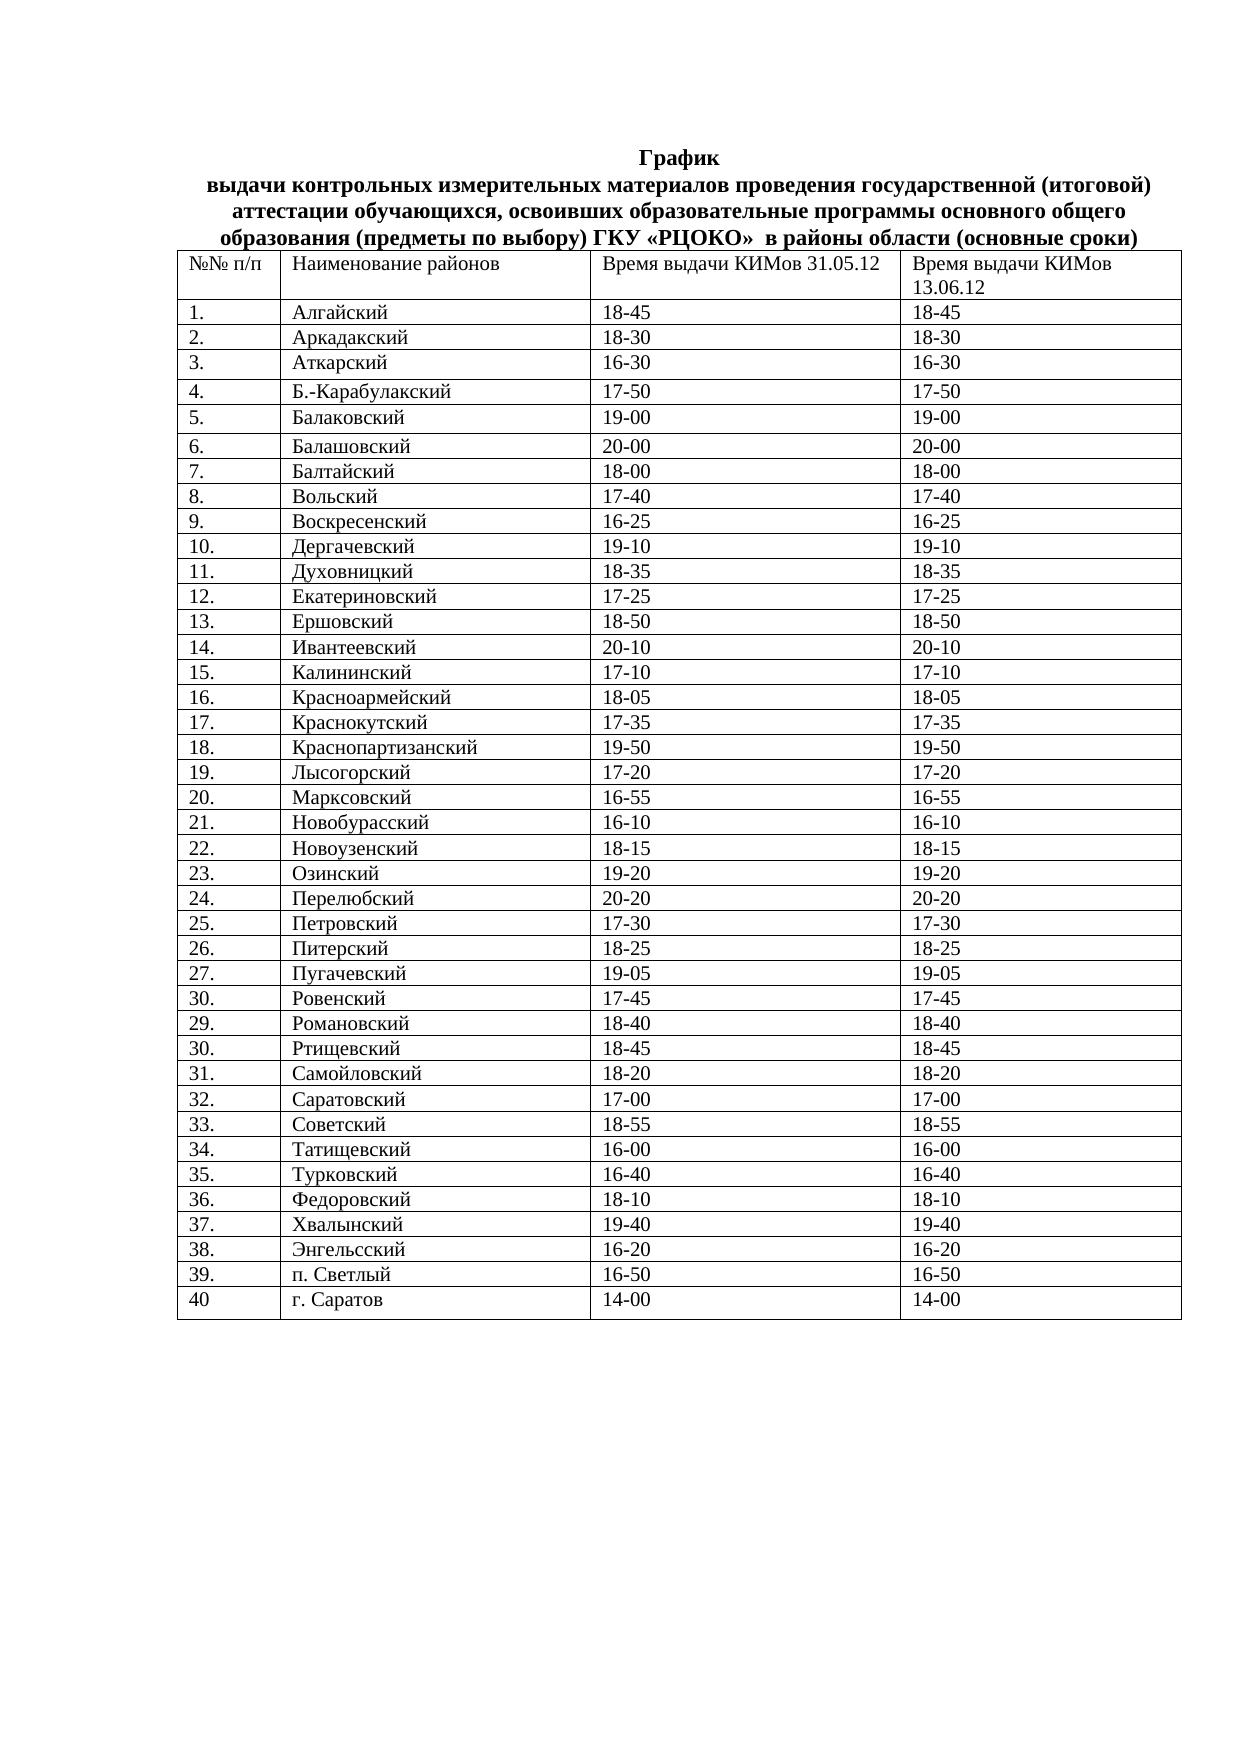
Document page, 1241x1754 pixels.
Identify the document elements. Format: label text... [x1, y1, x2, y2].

table_cell Питерский [281, 936, 590, 960]
table_cell Дергачевский [281, 534, 590, 558]
table_cell 17-40 [901, 484, 1181, 508]
table_cell 18-25 [591, 936, 900, 960]
table_cell 17-30 [591, 911, 900, 935]
table_cell 4. [178, 380, 280, 403]
table_cell 18-55 [591, 1112, 900, 1136]
table_cell 34. [178, 1137, 280, 1161]
table_cell Турковский [281, 1162, 590, 1186]
table_cell Аркадакский [281, 325, 590, 349]
table_cell 12. [178, 584, 280, 608]
table_cell 7. [178, 459, 280, 483]
table_cell 17-10 [901, 660, 1181, 684]
table_header Время выдачи КИМов 31.05.12 [591, 251, 900, 299]
table_header Наименование районов [281, 251, 590, 299]
table_header Время выдачи КИМов 13.06.12 [901, 251, 1181, 299]
table_cell 16-40 [901, 1162, 1181, 1186]
table_cell Балашовский [281, 434, 590, 458]
table_cell 3. [178, 350, 280, 378]
table_cell 18-30 [901, 325, 1181, 349]
table_cell 18-05 [901, 685, 1181, 709]
table_cell 16-25 [901, 509, 1181, 533]
table_cell 19-10 [901, 534, 1181, 558]
table_cell Советский [281, 1112, 590, 1136]
table_cell 14-00 [591, 1287, 900, 1319]
table_cell 37. [178, 1212, 280, 1236]
table_cell 19. [178, 760, 280, 784]
table_cell 32. [178, 1086, 280, 1111]
table_cell 18-45 [901, 1036, 1181, 1060]
table_cell 25. [178, 911, 280, 935]
table_cell 16-30 [901, 350, 1181, 378]
table_cell 16-50 [901, 1262, 1181, 1286]
table_cell 17. [178, 710, 280, 734]
table_cell 27. [178, 961, 280, 985]
table_cell Калининский [281, 660, 590, 684]
table_cell Ершовский [281, 610, 590, 633]
table_cell 19-00 [591, 405, 900, 433]
table_cell Петровский [281, 911, 590, 935]
table_cell Балаковский [281, 405, 590, 433]
table_cell Краснопартизанский [281, 735, 590, 759]
table_cell 19-05 [591, 961, 900, 985]
table_cell 19-20 [901, 861, 1181, 884]
table_cell 18-35 [591, 559, 900, 583]
table_cell 18-10 [591, 1187, 900, 1211]
table_cell 19-40 [901, 1212, 1181, 1236]
table_cell 17-35 [901, 710, 1181, 734]
table_cell 5. [178, 405, 280, 433]
table_cell 18-40 [901, 1011, 1181, 1035]
table_cell 17-35 [591, 710, 900, 734]
table_cell Новобурасский [281, 810, 590, 834]
table_cell 22. [178, 835, 280, 859]
table_cell 19-10 [591, 534, 900, 558]
table_cell 20-00 [591, 434, 900, 458]
table_cell 19-50 [901, 735, 1181, 759]
table_cell 16-10 [901, 810, 1181, 834]
table_cell 38. [178, 1237, 280, 1261]
table_cell 17-20 [591, 760, 900, 784]
table_cell 31. [178, 1061, 280, 1085]
table_header №№ п/п [178, 251, 280, 299]
table_cell 40 [178, 1287, 280, 1319]
table_cell 16-10 [591, 810, 900, 834]
table_cell 2. [178, 325, 280, 349]
table_cell 18-25 [901, 936, 1181, 960]
table_cell 16-40 [591, 1162, 900, 1186]
table_cell Красноармейский [281, 685, 590, 709]
table_cell 18-15 [901, 835, 1181, 859]
table_cell 20-20 [901, 886, 1181, 910]
table_cell 35. [178, 1162, 280, 1186]
table_cell 17-10 [591, 660, 900, 684]
table_cell 26. [178, 936, 280, 960]
table_cell Краснокутский [281, 710, 590, 734]
table_cell Озинский [281, 861, 590, 884]
table_cell 17-30 [901, 911, 1181, 935]
table_cell 20. [178, 785, 280, 809]
table_cell 16-55 [591, 785, 900, 809]
table_cell 18-45 [901, 300, 1181, 324]
table_cell Воскресенский [281, 509, 590, 533]
table_cell 20-20 [591, 886, 900, 910]
table_cell 18-35 [901, 559, 1181, 583]
table_cell 36. [178, 1187, 280, 1211]
table_cell Лысогорский [281, 760, 590, 784]
table_cell Аткарский [281, 350, 590, 378]
table_cell 17-20 [901, 760, 1181, 784]
table_cell Екатериновский [281, 584, 590, 608]
table_cell 9. [178, 509, 280, 533]
table_cell 18-30 [591, 325, 900, 349]
table_cell 6. [178, 434, 280, 458]
table_cell 16-20 [901, 1237, 1181, 1261]
table_cell 10. [178, 534, 280, 558]
table_cell 33. [178, 1112, 280, 1136]
table_cell 19-00 [901, 405, 1181, 433]
table_cell 18-45 [591, 300, 900, 324]
table_cell 16-25 [591, 509, 900, 533]
table_cell 30. [178, 1036, 280, 1060]
table_cell 17-50 [901, 380, 1181, 403]
table_cell 17-00 [591, 1086, 900, 1111]
table_cell 20-10 [901, 635, 1181, 659]
table_cell 18. [178, 735, 280, 759]
table_cell 17-45 [591, 986, 900, 1010]
text выдачи контрольных измерительных материалов проведения государственной (итоговой) аттестации обучающихся, освоивших образовательные программы основного общего образования (предметы по выбору) ГКУ «РЦОКО» в районы области (основные сроки) [177, 171, 1181, 250]
table_cell 14. [178, 635, 280, 659]
table_cell 18-15 [591, 835, 900, 859]
table_cell 15. [178, 660, 280, 684]
table_cell 16-20 [591, 1237, 900, 1261]
table_cell Новоузенский [281, 835, 590, 859]
table_cell 39. [178, 1262, 280, 1286]
table_cell 17-00 [901, 1086, 1181, 1111]
table_cell 18-45 [591, 1036, 900, 1060]
table_cell Федоровский [281, 1187, 590, 1211]
table_cell п. Светлый [281, 1262, 590, 1286]
table_cell 20-10 [591, 635, 900, 659]
table_cell 16-50 [591, 1262, 900, 1286]
table_cell 21. [178, 810, 280, 834]
table_cell 14-00 [901, 1287, 1181, 1319]
table_cell 18-00 [901, 459, 1181, 483]
table_cell Пугачевский [281, 961, 590, 985]
table_cell 18-40 [591, 1011, 900, 1035]
table_cell 18-50 [901, 610, 1181, 633]
table_cell Балтайский [281, 459, 590, 483]
table_cell Романовский [281, 1011, 590, 1035]
table_cell 18-55 [901, 1112, 1181, 1136]
table_cell 18-20 [591, 1061, 900, 1085]
table_cell 16-55 [901, 785, 1181, 809]
table_cell 17-50 [591, 380, 900, 403]
table_cell 11. [178, 559, 280, 583]
table_cell 20-00 [901, 434, 1181, 458]
table_cell 13. [178, 610, 280, 633]
table_cell 1. [178, 300, 280, 324]
table_cell 18-05 [591, 685, 900, 709]
table_cell Алгайский [281, 300, 590, 324]
table_cell Б.-Карабулакский [281, 380, 590, 403]
table_cell Татищевский [281, 1137, 590, 1161]
table_cell Ровенский [281, 986, 590, 1010]
table_cell 19-50 [591, 735, 900, 759]
table_cell 16. [178, 685, 280, 709]
table_cell 16-00 [901, 1137, 1181, 1161]
table_cell 16-00 [591, 1137, 900, 1161]
table_cell Самойловский [281, 1061, 590, 1085]
table_cell г. Саратов [281, 1287, 590, 1319]
table_cell 18-00 [591, 459, 900, 483]
table_cell Марксовский [281, 785, 590, 809]
table_cell Ртищевский [281, 1036, 590, 1060]
table_cell 24. [178, 886, 280, 910]
table_cell 19-40 [591, 1212, 900, 1236]
table_cell 16-30 [591, 350, 900, 378]
table_cell 18-20 [901, 1061, 1181, 1085]
table_cell Хвалынский [281, 1212, 590, 1236]
table_cell Саратовский [281, 1086, 590, 1111]
table_cell 19-05 [901, 961, 1181, 985]
table_cell Ивантеевский [281, 635, 590, 659]
table_cell 18-10 [901, 1187, 1181, 1211]
table_cell 23. [178, 861, 280, 884]
table_cell 30. [178, 986, 280, 1010]
table_cell 17-45 [901, 986, 1181, 1010]
table_cell Духовницкий [281, 559, 590, 583]
table_cell 17-25 [591, 584, 900, 608]
table_cell Перелюбский [281, 886, 590, 910]
table_cell Вольский [281, 484, 590, 508]
table_cell 17-25 [901, 584, 1181, 608]
table_cell 19-20 [591, 861, 900, 884]
table_cell Энгельсский [281, 1237, 590, 1261]
table_cell 29. [178, 1011, 280, 1035]
table_cell 18-50 [591, 610, 900, 633]
table_cell 17-40 [591, 484, 900, 508]
table_cell 8. [178, 484, 280, 508]
text График [177, 144, 1181, 171]
